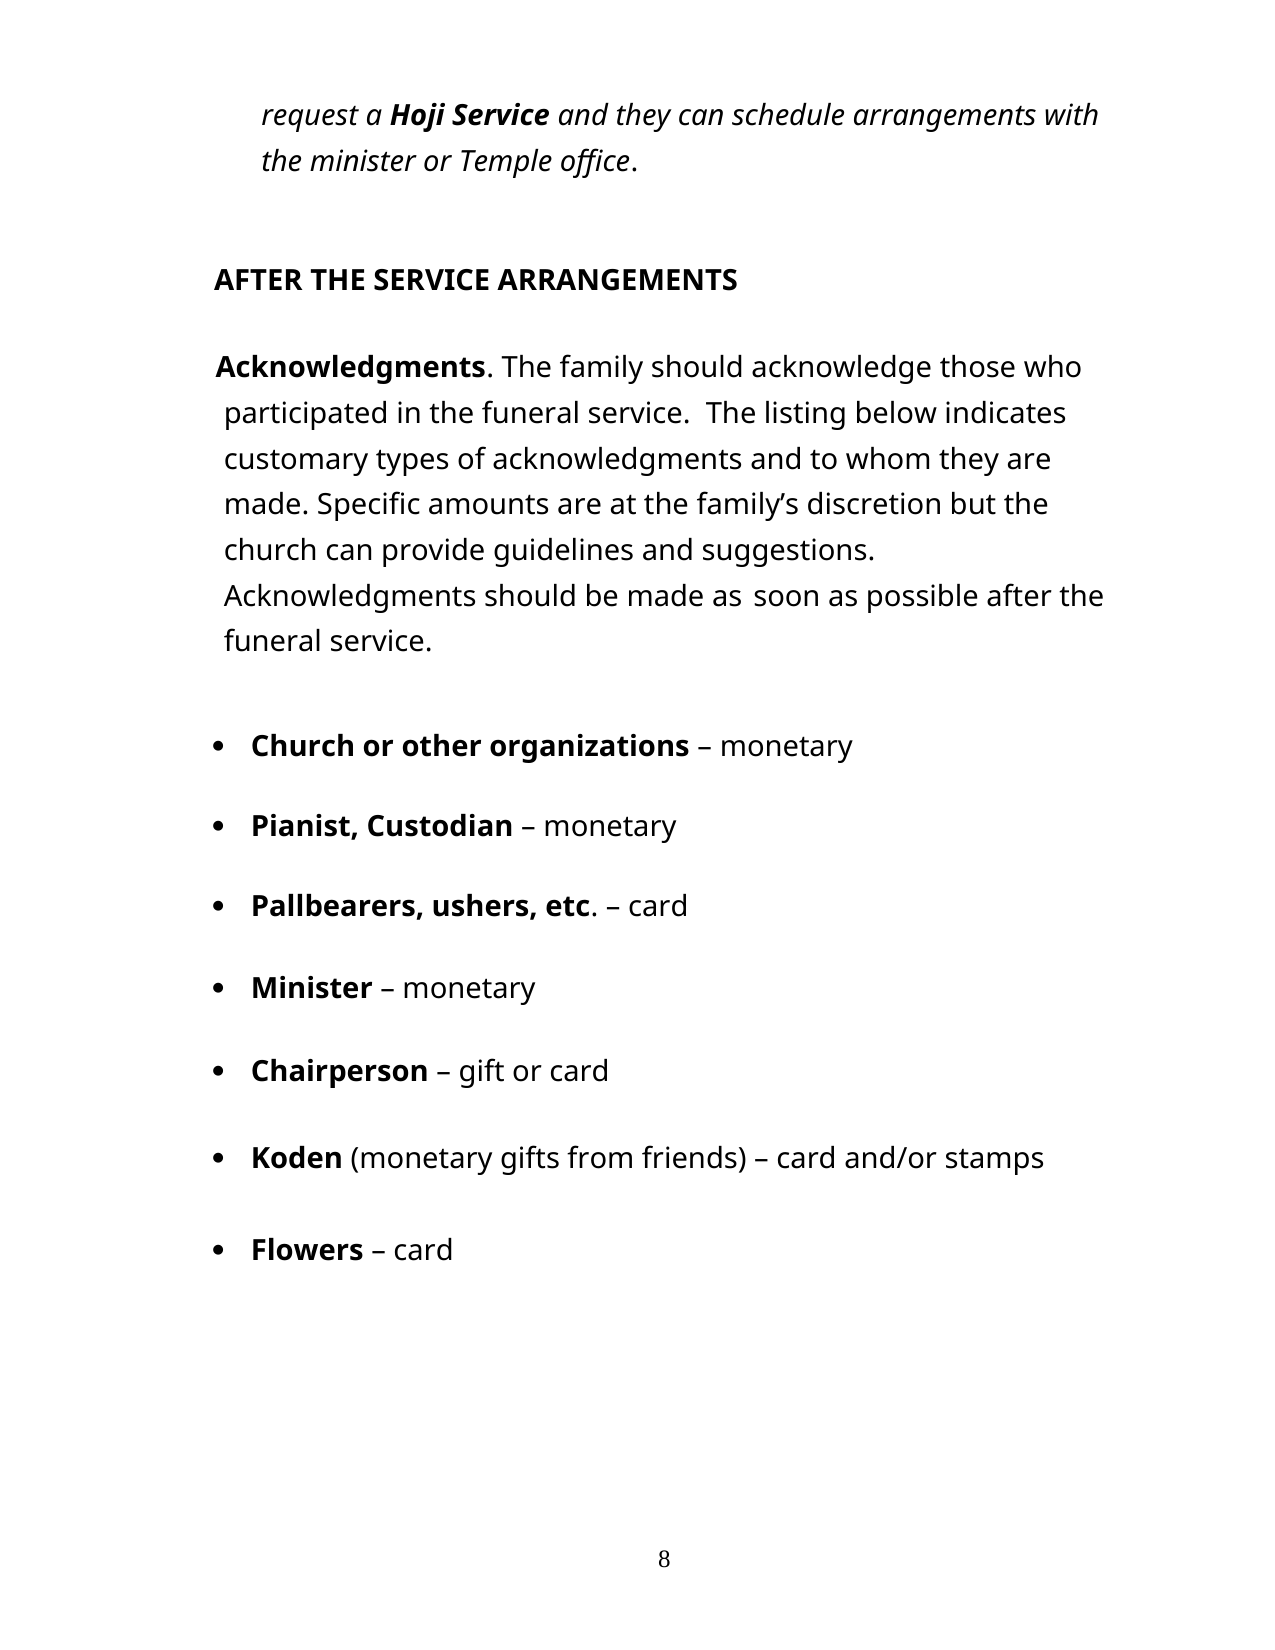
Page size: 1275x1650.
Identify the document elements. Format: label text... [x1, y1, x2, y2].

subtitle Pallbearers, ushers, etc. – card [213, 885, 1122, 925]
list Chairperson – gift or card [213, 1050, 1122, 1089]
text Acknowledgments. The family should acknowledge those who participated in the funeral service. The listing below indicates customary types of acknowledgments and to whom they are made. Specific amounts are at the family’s discretion but the church can provide guidelines and suggestions. Acknowledgments should be made as soon as possible after the funeral service. [211, 347, 1122, 660]
list Flowers – card [213, 1229, 1046, 1269]
subtitle Pianist, Custodian – monetary [213, 805, 1122, 845]
subtitle AFTER THE SERVICE ARRANGEMENTS [211, 259, 1122, 299]
subtitle Church or other organizations – monetary [213, 725, 1122, 764]
list Minister – monetary [213, 967, 1122, 1007]
list Koden (monetary gifts from friends) – card and/or stamps [213, 1137, 1046, 1177]
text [211, 94, 1122, 180]
